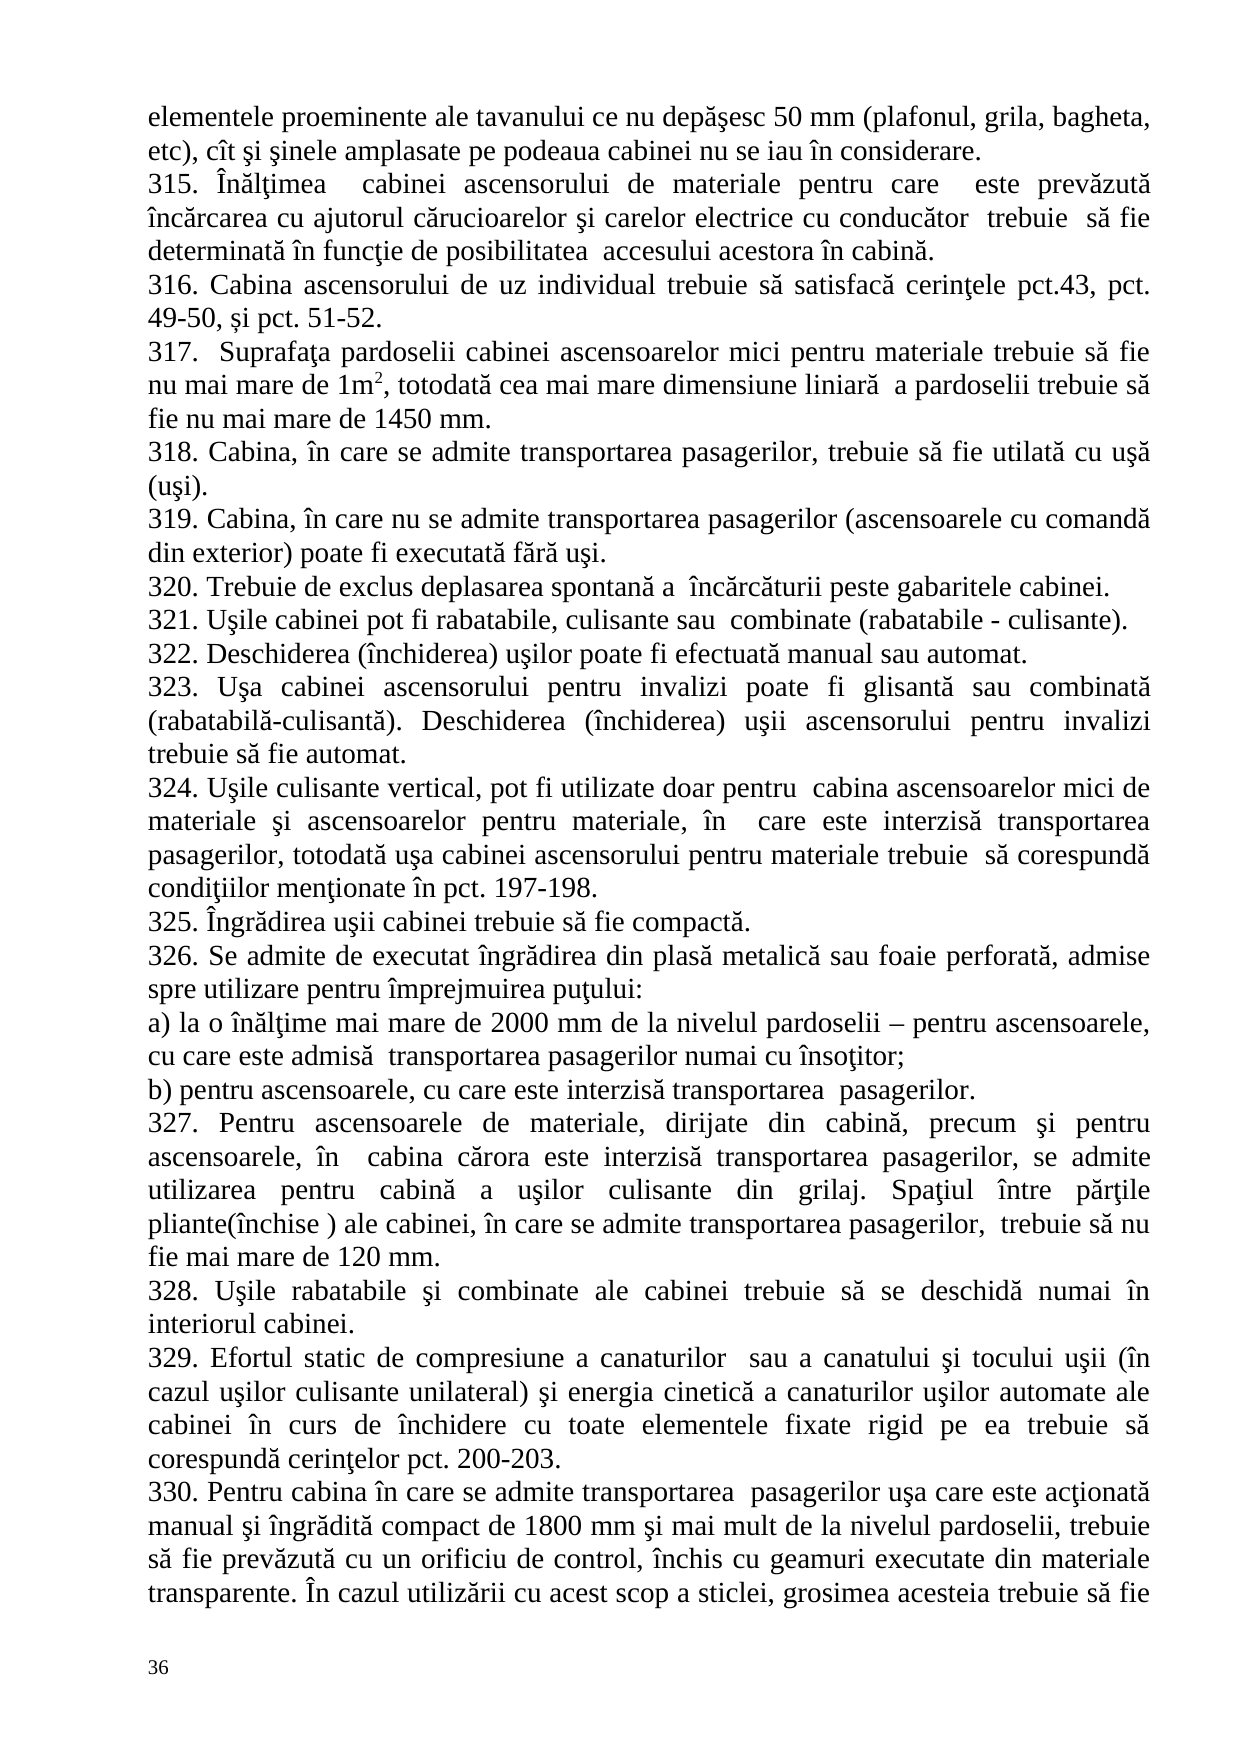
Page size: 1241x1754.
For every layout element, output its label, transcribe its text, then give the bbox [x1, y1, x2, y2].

text a) la o înălţime mai mare de 2000 mm de la nivelul pardoselii – pentru ascensoarele, cu care este admisă transportarea pasagerilor numai cu însoţitor; [148, 1005, 1152, 1072]
text 321. Uşile cabinei pot fi rabatabile, culisante sau combinate (rabatabile - culisante). [148, 602, 1152, 636]
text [148, 99, 1152, 166]
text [148, 1474, 1152, 1608]
text b) pentru ascensoarele, cu care este interzisă transportarea pasagerilor. [148, 1072, 1152, 1105]
text 316. Cabina ascensorului de uz individual trebuie să satisfacă cerinţele pct.43, pct. 49-50, și pct. 51-52. [148, 267, 1152, 334]
text 322. Deschiderea (închiderea) uşilor poate fi efectuată manual sau automat. [148, 636, 1152, 669]
text 326. Se admite de executat îngrădirea din plasă metalică sau foaie perforată, admise spre utilizare pentru împrejmuirea puţului: [148, 938, 1152, 1005]
text 318. Cabina, în care se admite transportarea pasagerilor, trebuie să fie utilată cu uşă (uşi). [148, 434, 1152, 502]
text 317. Suprafaţa pardoselii cabinei ascensoarelor mici pentru materiale trebuie să fie nu mai mare de 1m2, totodată cea mai mare dimensiune liniară a pardoselii trebuie să fie nu mai mare de 1450 mm. [148, 334, 1152, 434]
text 315. Înălţimea cabinei ascensorului de materiale pentru care este prevăzută încărcarea cu ajutorul cărucioarelor şi carelor electrice cu conducător trebuie să fie determinată în funcţie de posibilitatea accesului acestora în cabină. [148, 166, 1152, 267]
text 329. Efortul static de compresiune a canaturilor sau a canatului şi tocului uşii (în cazul uşilor culisante unilateral) şi energia cinetică a canaturilor uşilor automate ale cabinei în curs de închidere cu toate elementele fixate rigid pe ea trebuie să corespundă cerinţelor pct. 200-203. [148, 1340, 1152, 1474]
text 323. Uşa cabinei ascensorului pentru invalizi poate fi glisantă sau combinată (rabatabilă-culisantă). Deschiderea (închiderea) uşii ascensorului pentru invalizi trebuie să fie automat. [148, 669, 1152, 770]
text 319. Cabina, în care nu se admite transportarea pasagerilor (ascensoarele cu comandă din exterior) poate fi executată fără uşi. [148, 502, 1152, 569]
text 328. Uşile rabatabile şi combinate ale cabinei trebuie să se deschidă numai în interiorul cabinei. [148, 1273, 1152, 1340]
text 327. Pentru ascensoarele de materiale, dirijate din cabină, precum şi pentru ascensoarele, în cabina cărora este interzisă transportarea pasagerilor, se admite utilizarea pentru cabină a uşilor culisante din grilaj. Spaţiul între părţile pliante(închise ) ale cabinei, în care se admite transportarea pasagerilor, trebuie să nu fie mai mare de 120 mm. [148, 1105, 1152, 1273]
text 320. Trebuie de exclus deplasarea spontană a încărcăturii peste gabaritele cabinei. [148, 569, 1152, 602]
text 325. Îngrădirea uşii cabinei trebuie să fie compactă. [148, 904, 1152, 938]
text 324. Uşile culisante vertical, pot fi utilizate doar pentru cabina ascensoarelor mici de materiale şi ascensoarelor pentru materiale, în care este interzisă transportarea pasagerilor, totodată uşa cabinei ascensorului pentru materiale trebuie să corespundă condiţiilor menţionate în pct. 197-198. [148, 770, 1152, 904]
